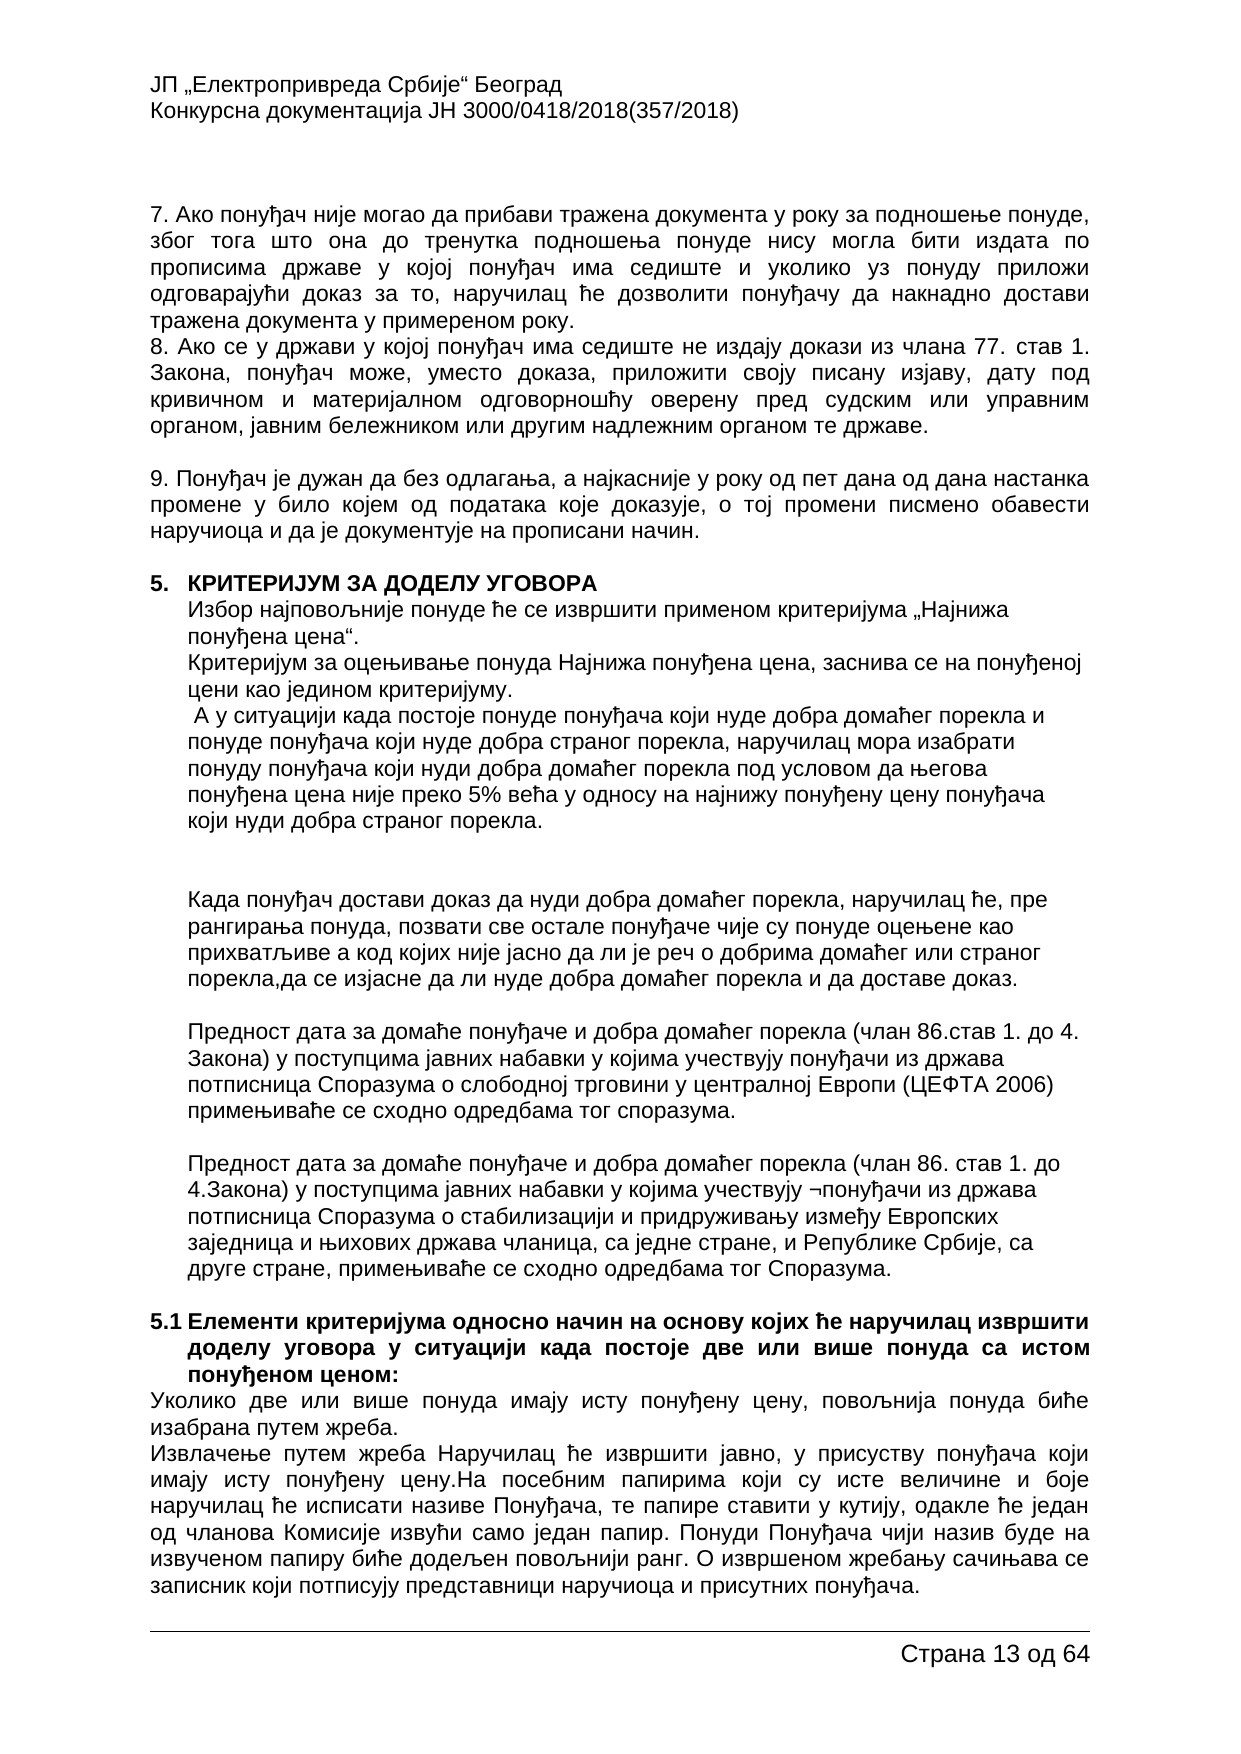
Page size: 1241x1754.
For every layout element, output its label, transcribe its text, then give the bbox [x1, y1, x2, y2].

text Предност дата за домаће понуђаче и добра домаћег порекла (члан 86. став 1. до 4.Закона) у поступцима јавних набавки у којима учествују ¬понуђачи из држава потписница Споразума о стабилизацији и придруживању између Европских заједница и њихових држава чланица, са једне стране, и Републике Србије, са друге стране, примењиваће се сходно одредбама тог Споразума. [187, 1150, 1090, 1282]
list КРИТЕРИЈУМ ЗА ДОДЕЛУ УГОВОРА [150, 570, 1090, 596]
list Елементи критеријума односно начин на основу којих ће наручилац извршити доделу уговора у ситуацији када постоје две или више понуда са истом понуђеном ценом: [150, 1308, 1090, 1387]
text 7. Ако понуђач није могао да прибави тражена документа у року за подношење понуде, због тога што она до тренутка подношења понуде нису могла бити издата по прописима државе у којој понуђач има седиште и уколико уз понуду приложи одговарајући доказ за то, наручилац ће дозволити понуђачу да накнадно достави тражена документа у примереном року. [150, 201, 1090, 333]
text 9. Понуђач је дужан да без одлагања, а најкасније у року од пет дана од дана настанка промене у било којем од података које доказује, о тој промени писмено обавести наручиоца и да је документује на прописани начин. [150, 465, 1090, 544]
text 8. Ако се у држави у којој понуђач има седиште не издају докази из члана 77. став 1. Закона, понуђач може, уместо доказа, приложити своју писану изјаву, дату под кривичном и материјалном одговорношћу оверену пред судским или управним органом, јавним бележником или другим надлежним органом те државе. [150, 333, 1090, 438]
text Извлачење путем жреба Наручилац ће извршити јавно, у присуству понуђача који имају исту понуђену цену.На посебним папирима који су исте величине и боје наручилац ће исписати називе Понуђача, те папире ставити у кутију, одакле ће један од чланова Комисије извући само један папир. Понуди Понуђача чији назив буде на извученом папиру биће додељен повољнији ранг. О извршеном жребању сачињава се записник који потписују представници наручиоца и присутних понуђача. [150, 1440, 1090, 1598]
text Предност дата за домаће понуђаче и добра домаћег порекла (члан 86.став 1. до 4. Закона) у поступцима јавних набавки у којима учествују понуђачи из држава потписница Споразума о слободној трговини у централној Европи (ЦЕФТА 2006) примењиваће се сходно одредбама тог споразума. [187, 1018, 1090, 1123]
text Критеријум за оцењивање понуда Најнижа понуђена цена, заснива се на понуђеној цени као једином критеријуму. [187, 649, 1090, 702]
text Када понуђач достави доказ да нуди добра домаћег порекла, наручилац ће, пре рангирања понуда, позвати све остале понуђаче чије су понуде оцењене као прихватљиве а код којих није јасно да ли је реч о добрима домаћег или страног порекла,да се изјасне да ли нуде добра домаћег порекла и да доставе доказ. [187, 886, 1090, 992]
text A у ситуацији када постоје понуде понуђача који нуде добра домаћег порекла и понуде понуђача који нуде добра страног порекла, наручилац мора изабрати понуду понуђача који нуди добра домаћег порекла под условом да његова понуђена цена није преко 5% већа у односу на најнижу понуђену цену понуђача који нуди добра страног порекла. [187, 702, 1090, 834]
text Уколико две или више понуда имају исту понуђену цену, повољнија понуда биће изабрана путем жреба. [150, 1387, 1090, 1440]
text Избор најповољније понуде ће се извршити применом критеријума „Најнижа понуђена цена“. [187, 596, 1090, 649]
